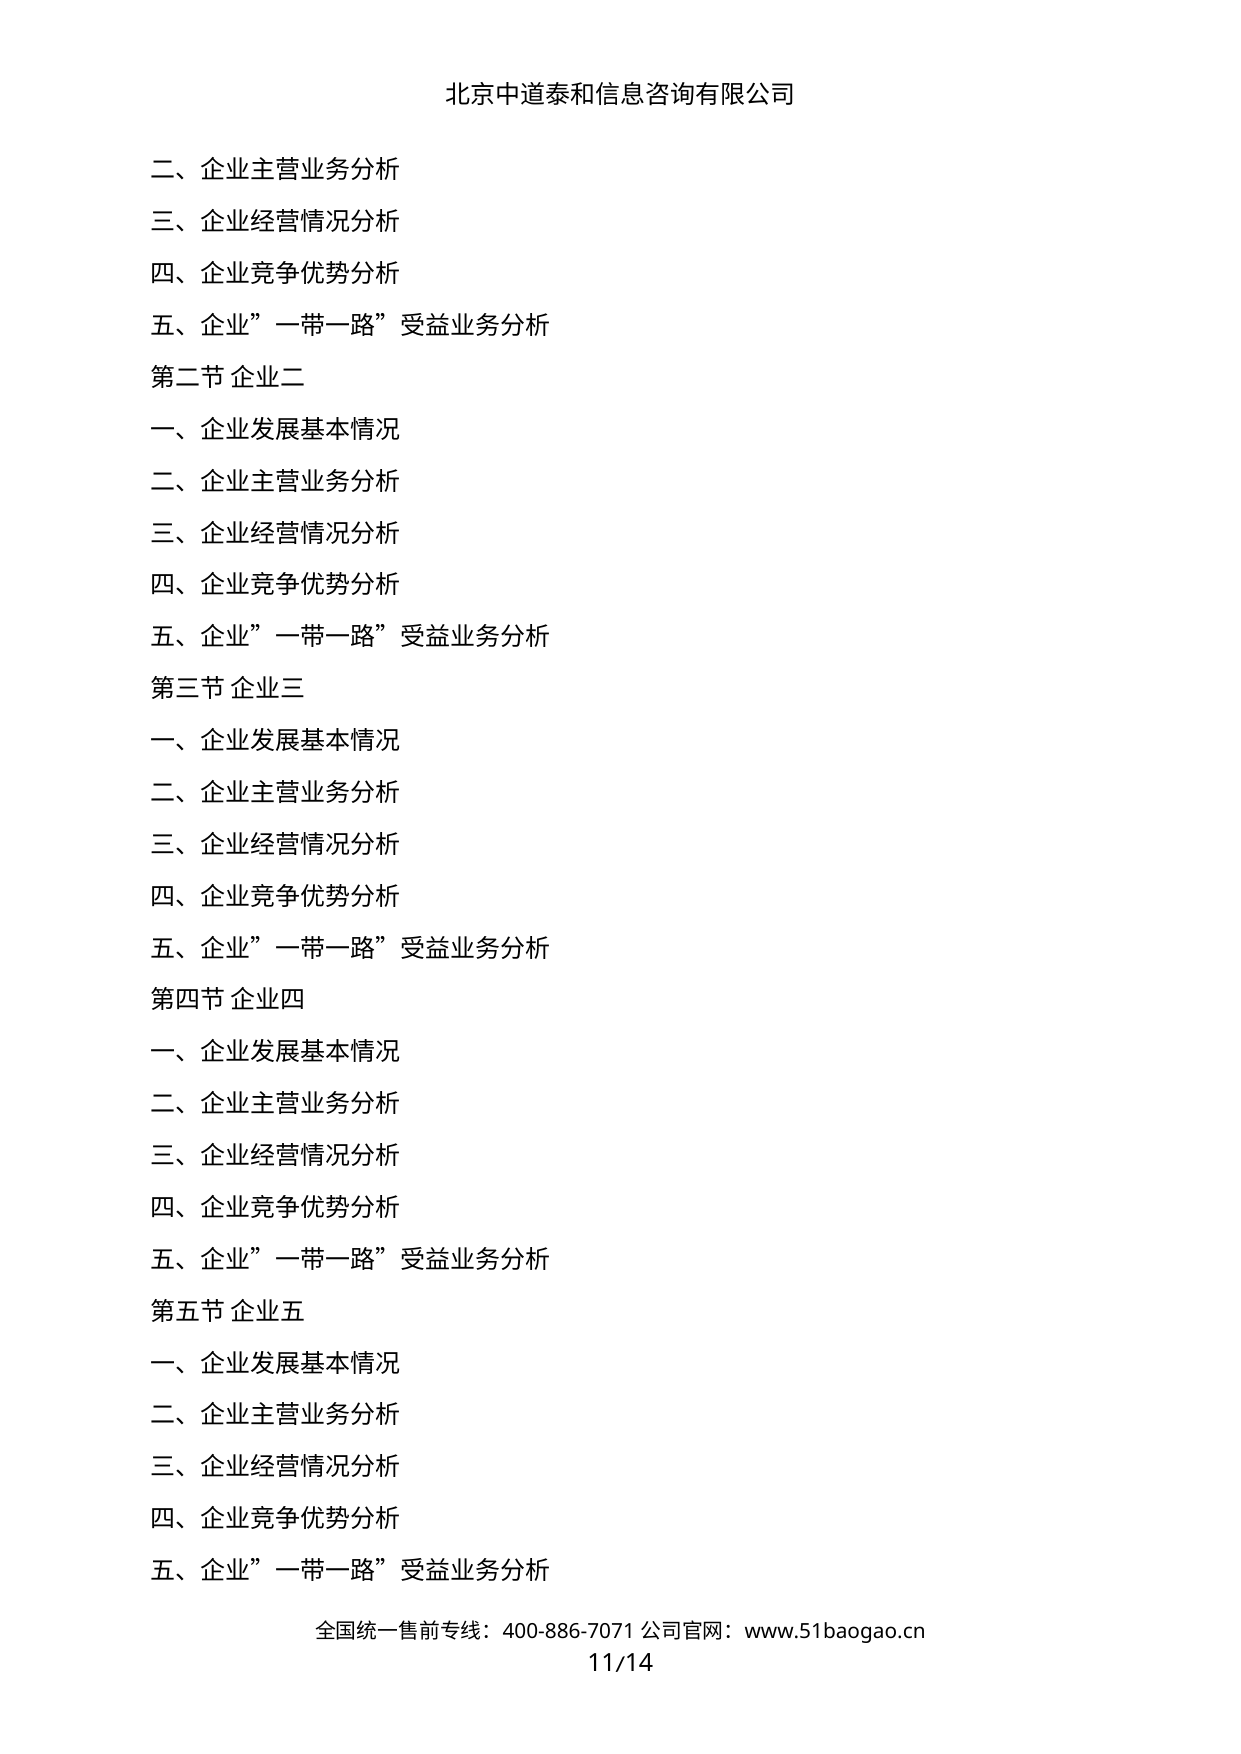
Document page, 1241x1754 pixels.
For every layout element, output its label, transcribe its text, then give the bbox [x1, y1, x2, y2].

text 一、企业发展基本情况 [150, 409, 1090, 446]
text 一、企业发展基本情况 [150, 1032, 1090, 1068]
text 三、企业经营情况分析 [150, 824, 1090, 861]
text 四、企业竞争优势分析 [150, 565, 1090, 601]
text 五、企业”一带一路”受益业务分析 [150, 1551, 1090, 1587]
text 三、企业经营情况分析 [150, 1136, 1090, 1172]
text 二、企业主营业务分析 [150, 772, 1090, 809]
text 四、企业竞争优势分析 [150, 1499, 1090, 1535]
text 一、企业发展基本情况 [150, 1343, 1090, 1379]
text 三、企业经营情况分析 [150, 513, 1090, 549]
text 四、企业竞争优势分析 [150, 876, 1090, 912]
text 二、企业主营业务分析 [150, 461, 1090, 497]
text 第四节 企业四 [150, 980, 1090, 1016]
text 四、企业竞争优势分析 [150, 254, 1090, 290]
text 第三节 企业三 [150, 669, 1090, 705]
text 二、企业主营业务分析 [150, 150, 1090, 186]
text 三、企业经营情况分析 [150, 1447, 1090, 1483]
text 五、企业”一带一路”受益业务分析 [150, 1239, 1090, 1276]
text 四、企业竞争优势分析 [150, 1187, 1090, 1224]
text 三、企业经营情况分析 [150, 202, 1090, 238]
text 五、企业”一带一路”受益业务分析 [150, 617, 1090, 653]
text 二、企业主营业务分析 [150, 1395, 1090, 1431]
text 第二节 企业二 [150, 357, 1090, 394]
text 一、企业发展基本情况 [150, 721, 1090, 757]
text 第五节 企业五 [150, 1291, 1090, 1327]
text 五、企业”一带一路”受益业务分析 [150, 928, 1090, 964]
text 五、企业”一带一路”受益业务分析 [150, 306, 1090, 342]
text 二、企业主营业务分析 [150, 1084, 1090, 1120]
